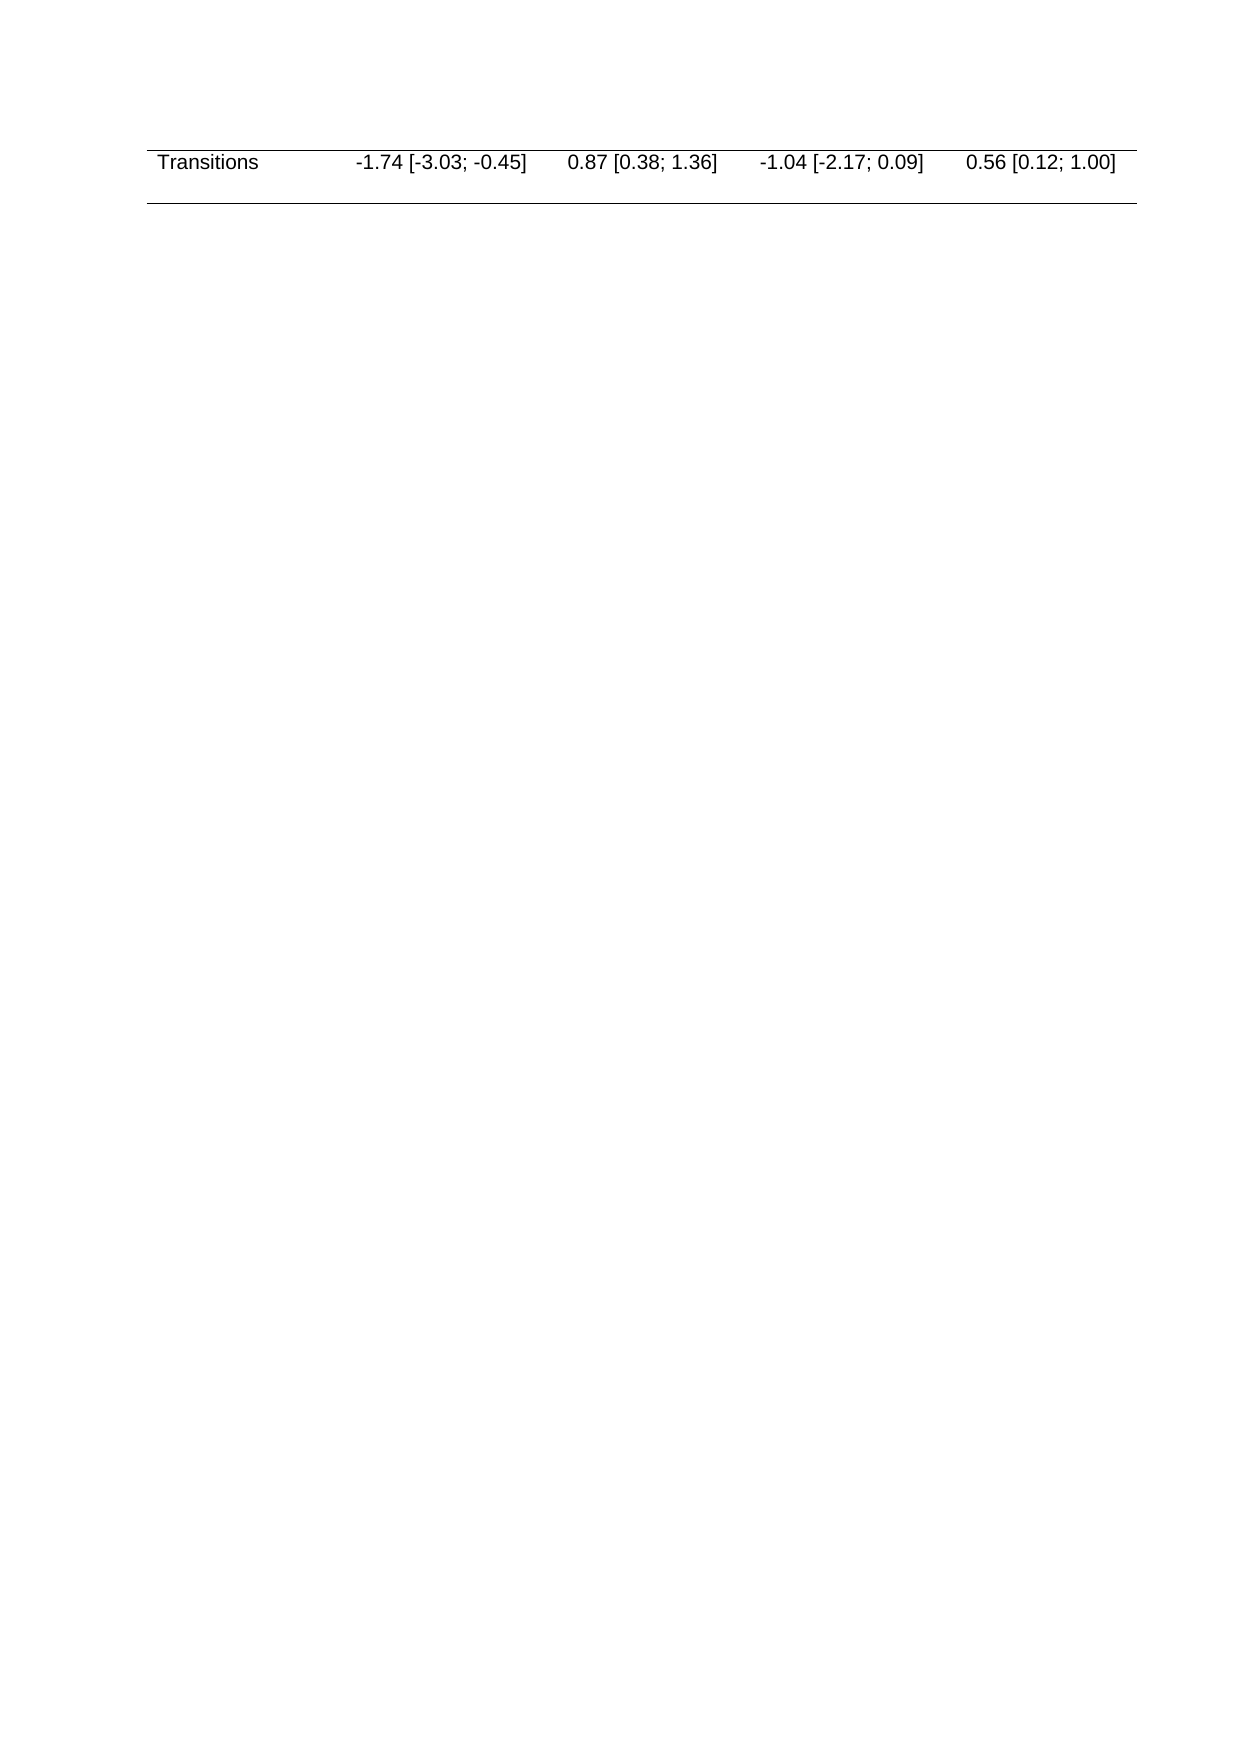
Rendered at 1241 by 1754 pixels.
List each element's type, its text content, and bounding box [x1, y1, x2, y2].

table_cell 0.56 [0.12; 1.00] [945, 151, 1137, 203]
table_cell -1.04 [-2.17; 0.09] [739, 151, 945, 203]
table_cell Transitions [147, 151, 281, 203]
table_cell -1.74 [-3.03; -0.45] [336, 151, 547, 203]
table_cell 0.87 [0.38; 1.36] [547, 151, 738, 203]
table_cell [281, 151, 336, 203]
